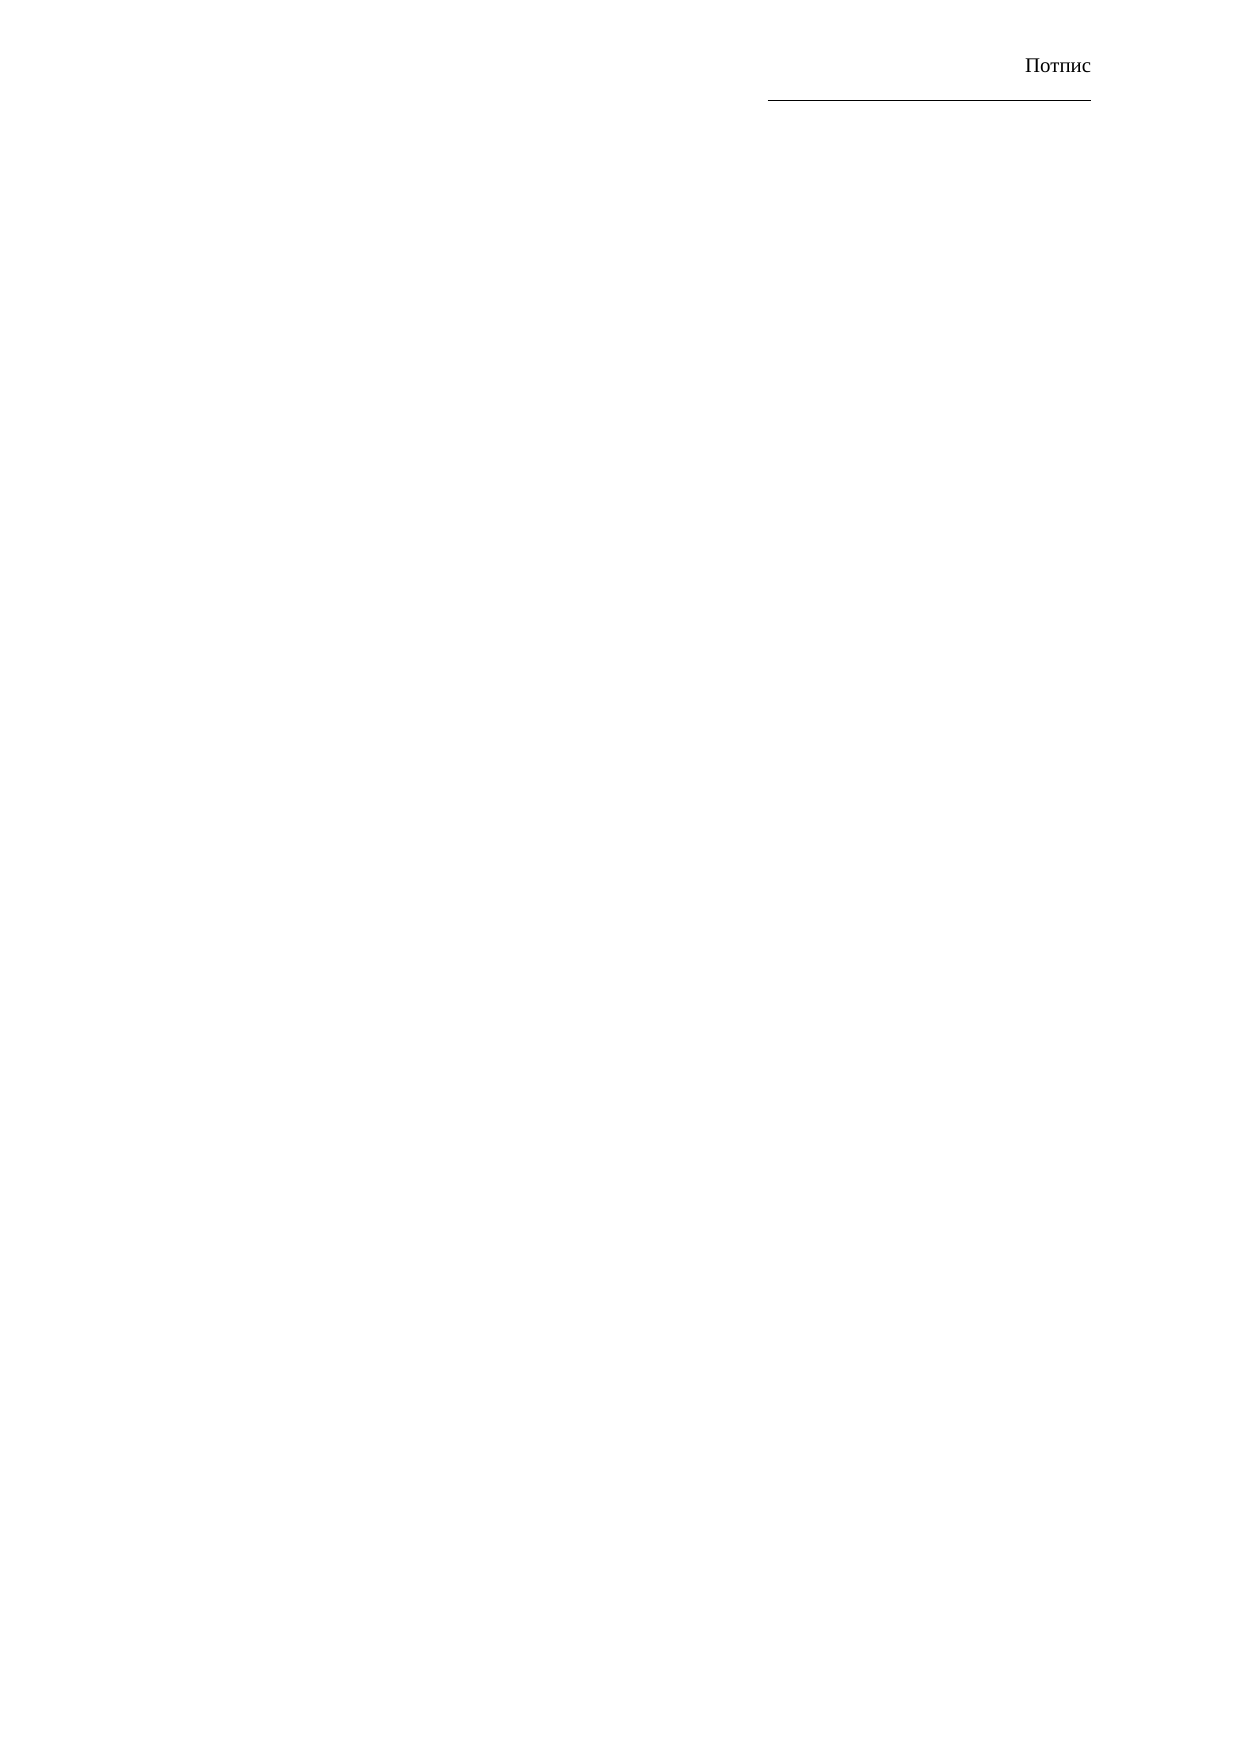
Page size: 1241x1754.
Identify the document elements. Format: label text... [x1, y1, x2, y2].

text Потпис [119, 56, 1091, 77]
